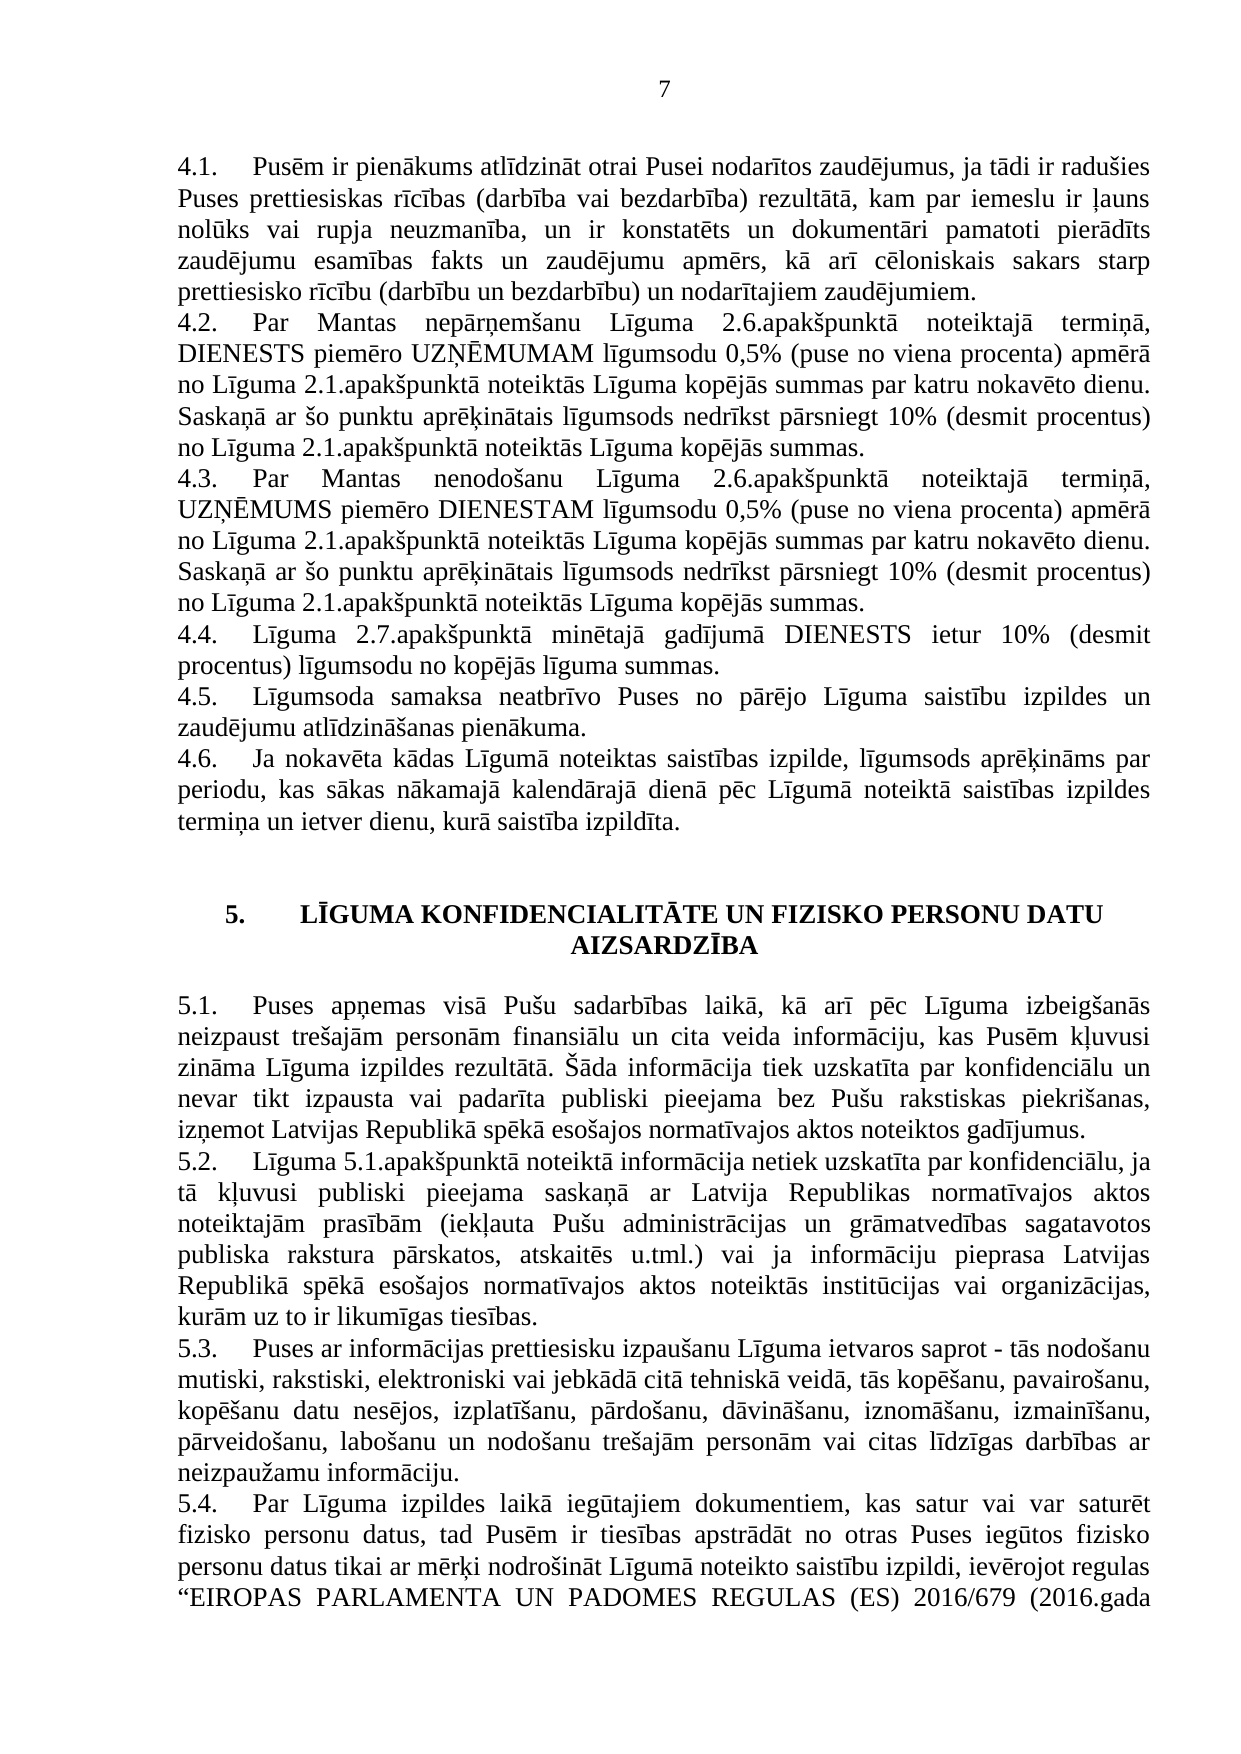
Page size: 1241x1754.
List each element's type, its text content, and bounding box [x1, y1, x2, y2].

list Pusēm ir pienākums atlīdzināt otrai Pusei nodarītos zaudējumus, ja tādi ir radušies Puses prettiesiskas rīcības (darbība vai bezdarbība) rezultātā, kam par iemeslu ir ļauns nolūks vai rupja neuzmanība, un ir konstatēts un dokumentāri pamatoti pierādīts zaudējumu esamības fakts un zaudējumu apmērs, kā arī cēloniskais sakars starp prettiesisko rīcību (darbību un bezdarbību) un nodarītajiem zaudējumiem. [177, 151, 1152, 306]
list Puses apņemas visā Pušu sadarbības laikā, kā arī pēc Līguma izbeigšanās neizpaust trešajām personām finansiālu un cita veida informāciju, kas Pusēm kļuvusi zināma Līguma izpildes rezultātā. Šāda informācija tiek uzskatīta par konfidenciālu un nevar tikt izpausta vai padarīta publiski pieejama bez Pušu rakstiskas piekrišanas, izņemot Latvijas Republikā spēkā esošajos normatīvajos aktos noteiktos gadījumus. [177, 989, 1152, 1145]
list Līguma 5.1.apakšpunktā noteiktā informācija netiek uzskatīta par konfidenciālu, ja tā kļuvusi publiski pieejama saskaņā ar Latvija Republikas normatīvajos aktos noteiktajām prasībām (iekļauta Pušu administrācijas un grāmatvedības sagatavotos publiska rakstura pārskatos, atskaitēs u.tml.) vai ja informāciju pieprasa Latvijas Republikā spēkā esošajos normatīvajos aktos noteiktās institūcijas vai organizācijas, kurām uz to ir likumīgas tiesības. [177, 1145, 1152, 1332]
list Puses ar informācijas prettiesisku izpaušanu Līguma ietvaros saprot - tās nodošanu mutiski, rakstiski, elektroniski vai jebkādā citā tehniskā veidā, tās kopēšanu, pavairošanu, kopēšanu datu nesējos, izplatīšanu, pārdošanu, dāvināšanu, iznomāšanu, izmainīšanu, pārveidošanu, labošanu un nodošanu trešajām personām vai citas līdzīgas darbības ar neizpaužamu informāciju. [177, 1332, 1152, 1487]
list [177, 1487, 1152, 1612]
list Ja nokavēta kādas Līgumā noteiktas saistības izpilde, līgumsods aprēķināms par periodu, kas sākas nākamajā kalendārajā dienā pēc Līgumā noteiktā saistības izpildes termiņa un ietver dienu, kurā saistība izpildīta. [177, 742, 1152, 836]
list Līgumsoda samaksa neatbrīvo Puses no pārējo Līguma saistību izpildes un zaudējumu atlīdzināšanas pienākuma. [177, 680, 1152, 742]
list LĪGUMA KONFIDENCIALITĀTE UN FIZISKO PERSONU DATU AIZSARDZĪBA [177, 898, 1152, 960]
list Par Mantas nepārņemšanu Līguma 2.6.apakšpunktā noteiktajā termiņā, DIENESTS piemēro UZŅĒMUMAM līgumsodu 0,5% (puse no viena procenta) apmērā no Līguma 2.1.apakšpunktā noteiktās Līguma kopējās summas par katru nokavēto dienu. Saskaņā ar šo punktu aprēķinātais līgumsods nedrīkst pārsniegt 10% (desmit procentus) no Līguma 2.1.apakšpunktā noteiktās Līguma kopējās summas. [177, 306, 1152, 462]
list Līguma 2.7.apakšpunktā minētajā gadījumā DIENESTS ietur 10% (desmit procentus) līgumsodu no kopējās līguma summas. [177, 618, 1152, 680]
list Par Mantas nenodošanu Līguma 2.6.apakšpunktā noteiktajā termiņā, UZŅĒMUMS piemēro DIENESTAM līgumsodu 0,5% (puse no viena procenta) apmērā no Līguma 2.1.apakšpunktā noteiktās Līguma kopējās summas par katru nokavēto dienu. Saskaņā ar šo punktu aprēķinātais līgumsods nedrīkst pārsniegt 10% (desmit procentus) no Līguma 2.1.apakšpunktā noteiktās Līguma kopējās summas. [177, 462, 1152, 618]
